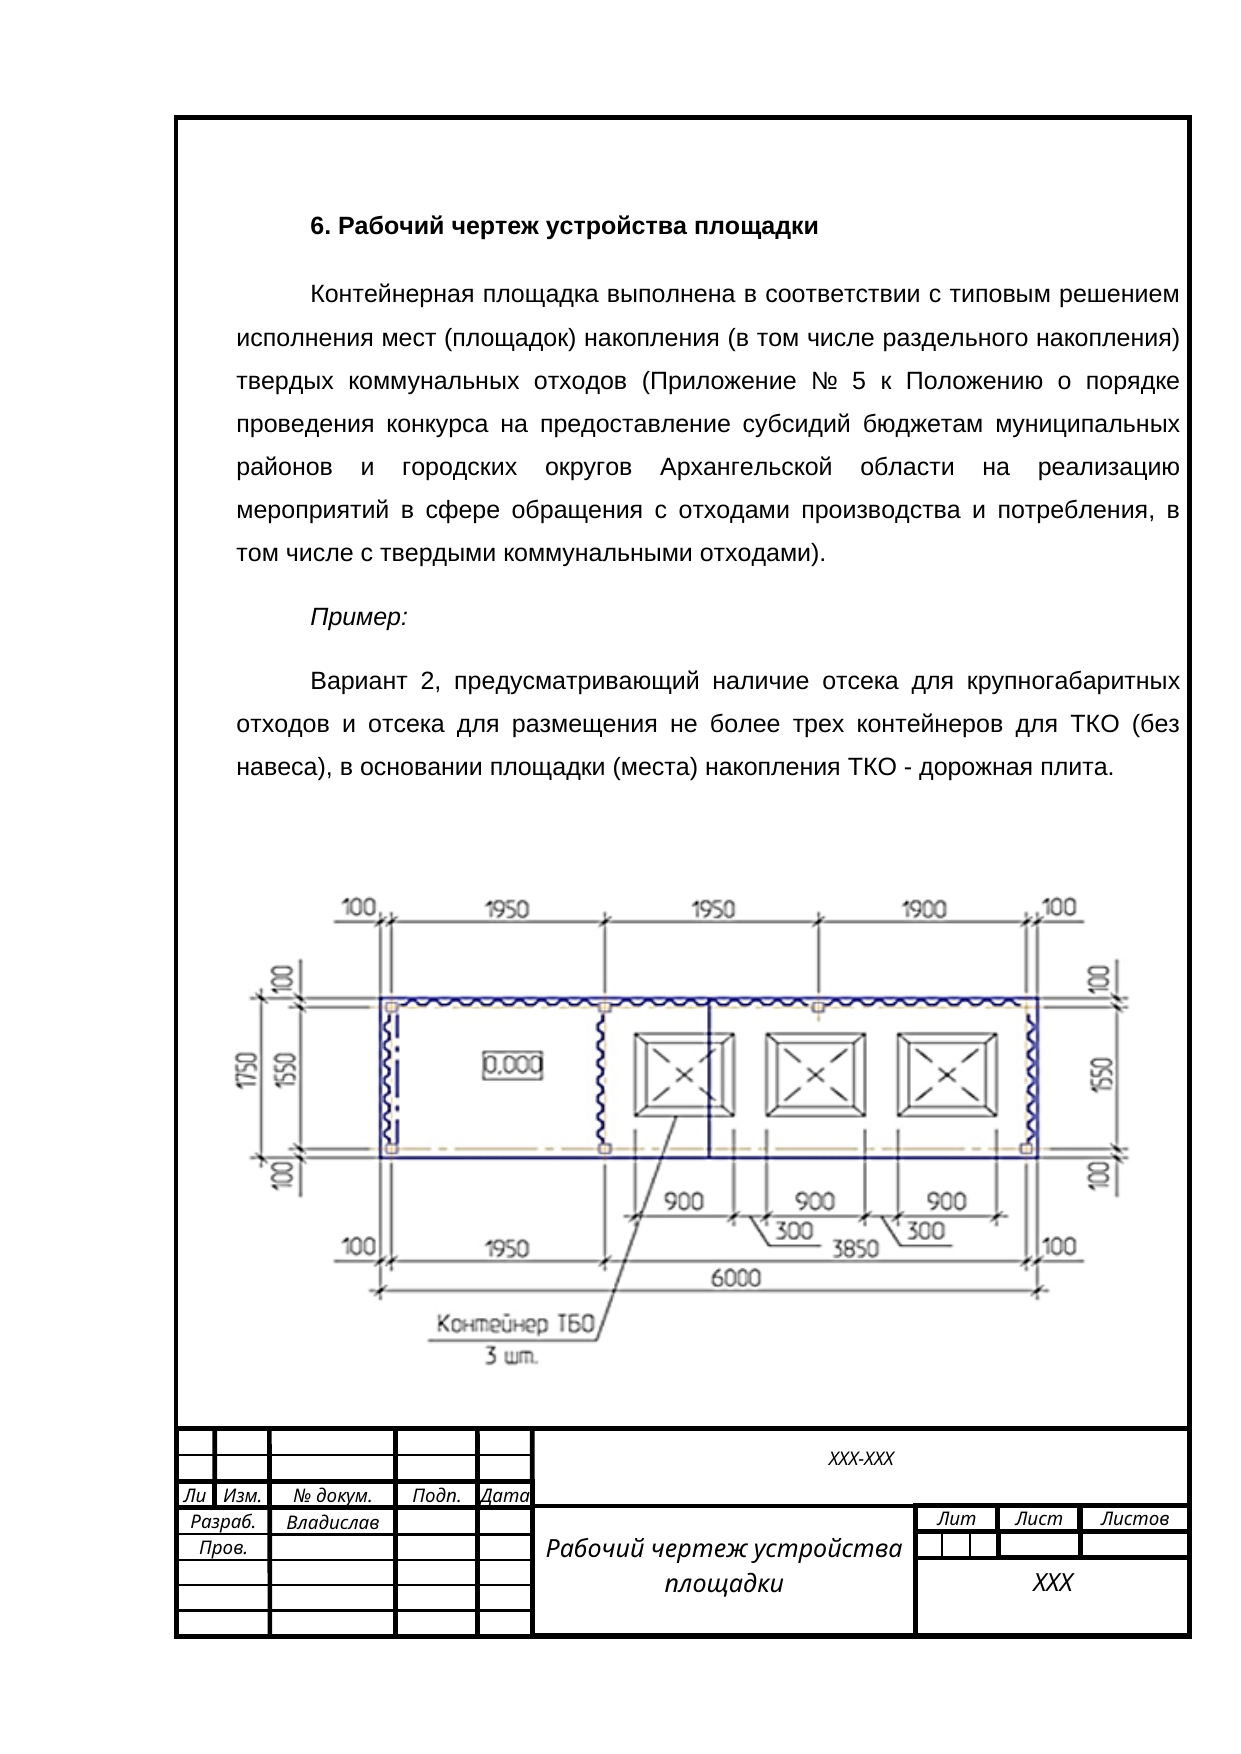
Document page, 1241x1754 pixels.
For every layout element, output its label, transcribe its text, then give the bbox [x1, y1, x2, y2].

picture [215, 882, 1161, 1394]
text Пример: [236, 602, 1181, 631]
text Вариант 2, предусматривающий наличие отсека для крупногабаритных отходов и отсека для размещения не более трех контейнеров для ТКО (без навеса), в основании площадки (места) накопления ТКО - дорожная плита. [236, 666, 1181, 781]
text Контейнерная площадка выполнена в соответствии с типовым решением исполнения мест (площадок) накопления (в том числе раздельного накопления) твердых коммунальных отходов (Приложение № 5 к Положению о порядке проведения конкурса на предоставление субсидий бюджетам муниципальных районов и городских округов Архангельской области на реализацию мероприятий в сфере обращения с отходами производства и потребления, в том числе с твердыми коммунальными отходами). [236, 279, 1181, 567]
subtitle 6. Рабочий чертеж устройства площадки [310, 211, 1181, 240]
